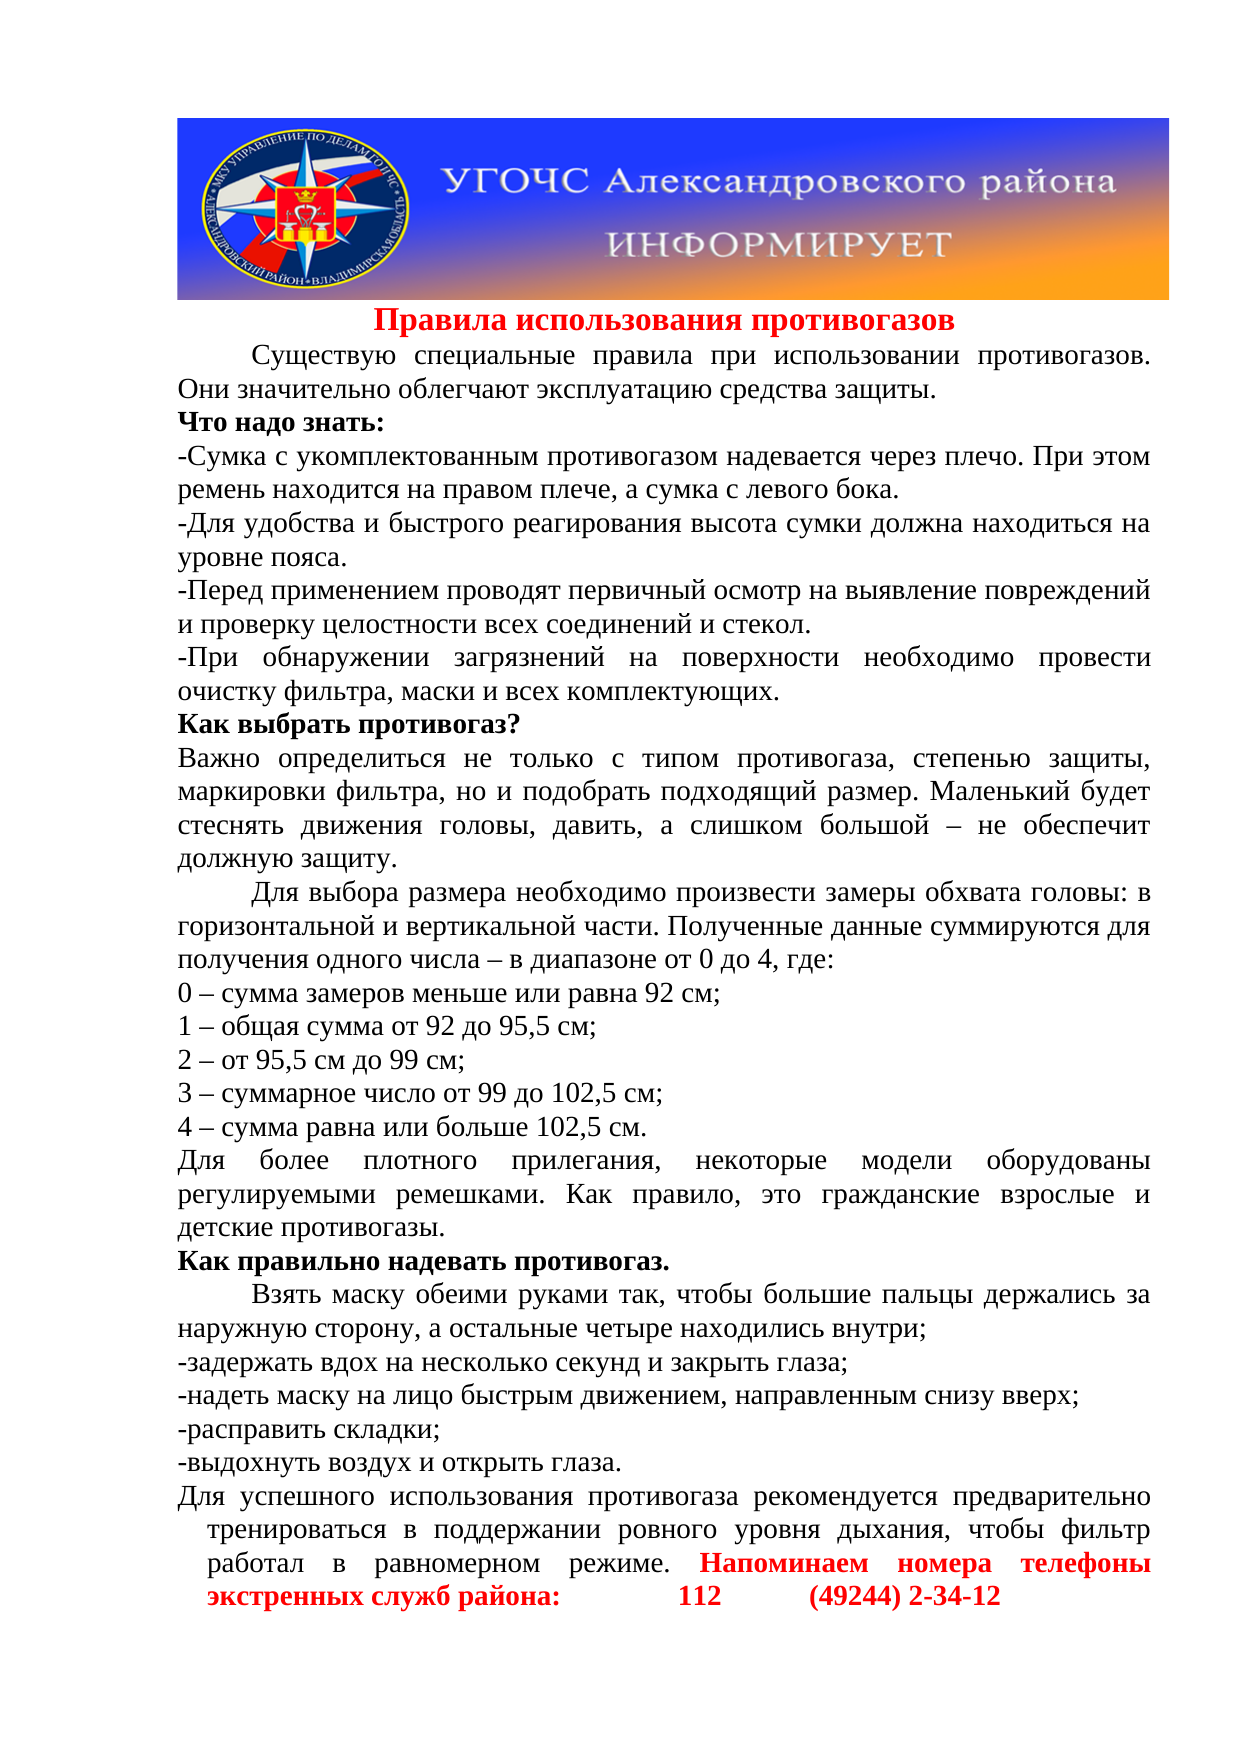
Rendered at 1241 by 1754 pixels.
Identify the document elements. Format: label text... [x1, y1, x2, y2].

text -задержать вдох на несколько секунд и закрыть глаза; [177, 1344, 1152, 1377]
text 1 – общая сумма от 92 до 95,5 см; [177, 1008, 1152, 1042]
text Существую специальные правила при использовании противогазов. Они значительно облегчают эксплуатацию средства защиты. [177, 337, 1152, 404]
text 0 – сумма замеров меньше или равна 92 см; [177, 975, 1152, 1008]
text -надеть маску на лицо быстрым движением, направленным снизу вверх; [177, 1377, 1152, 1411]
text Важно определиться не только с типом противогаза, степенью защиты, маркировки фильтра, но и подобрать подходящий размер. Маленький будет стеснять движения головы, давить, а слишком большой – не обеспечит должную защиту. [177, 740, 1152, 874]
text Как выбрать противогаз? [177, 706, 1152, 740]
text 3 – суммарное число от 99 до 102,5 см; [177, 1075, 1152, 1109]
text 4 – сумма равна или больше 102,5 см. [177, 1109, 1152, 1142]
text Что надо знать: [177, 404, 1152, 438]
picture [177, 118, 1170, 300]
text -Перед применением проводят первичный осмотр на выявление повреждений и проверку целостности всех соединений и стекол. [177, 572, 1152, 639]
text -При обнаружении загрязнений на поверхности необходимо провести очистку фильтра, маски и всех комплектующих. [177, 639, 1152, 706]
text -выдохнуть воздух и открыть глаза. [177, 1444, 1152, 1478]
text Для успешного использования противогаза рекомендуется предварительно тренироваться в поддержании ровного уровня дыхания, чтобы фильтр работал в равномерном режиме. Напоминаем номера телефоны экстренных служб района: 112 (49244) 2-34-12 [177, 1478, 1152, 1612]
text Как правильно надевать противогаз. [177, 1243, 1152, 1277]
text -Для удобства и быстрого реагирования высота сумки должна находиться на уровне пояса. [177, 505, 1152, 572]
text Для более плотного прилегания, некоторые модели оборудованы регулируемыми ремешками. Как правило, это гражданские взрослые и детские противогазы. [177, 1142, 1152, 1243]
text Правила использования противогазов [177, 300, 1152, 337]
text Взять маску обеими руками так, чтобы большие пальцы держались за наружную сторону, а остальные четыре находились внутри; [177, 1277, 1152, 1344]
text -расправить складки; [177, 1411, 1152, 1444]
text -Сумка с укомплектованным противогазом надевается через плечо. При этом ремень находится на правом плече, а сумка с левого бока. [177, 438, 1152, 505]
text Для выбора размера необходимо произвести замеры обхвата головы: в горизонтальной и вертикальной части. Полученные данные суммируются для получения одного числа – в диапазоне от 0 до 4, где: [177, 874, 1152, 975]
text 2 – от 95,5 см до 99 см; [177, 1042, 1152, 1075]
